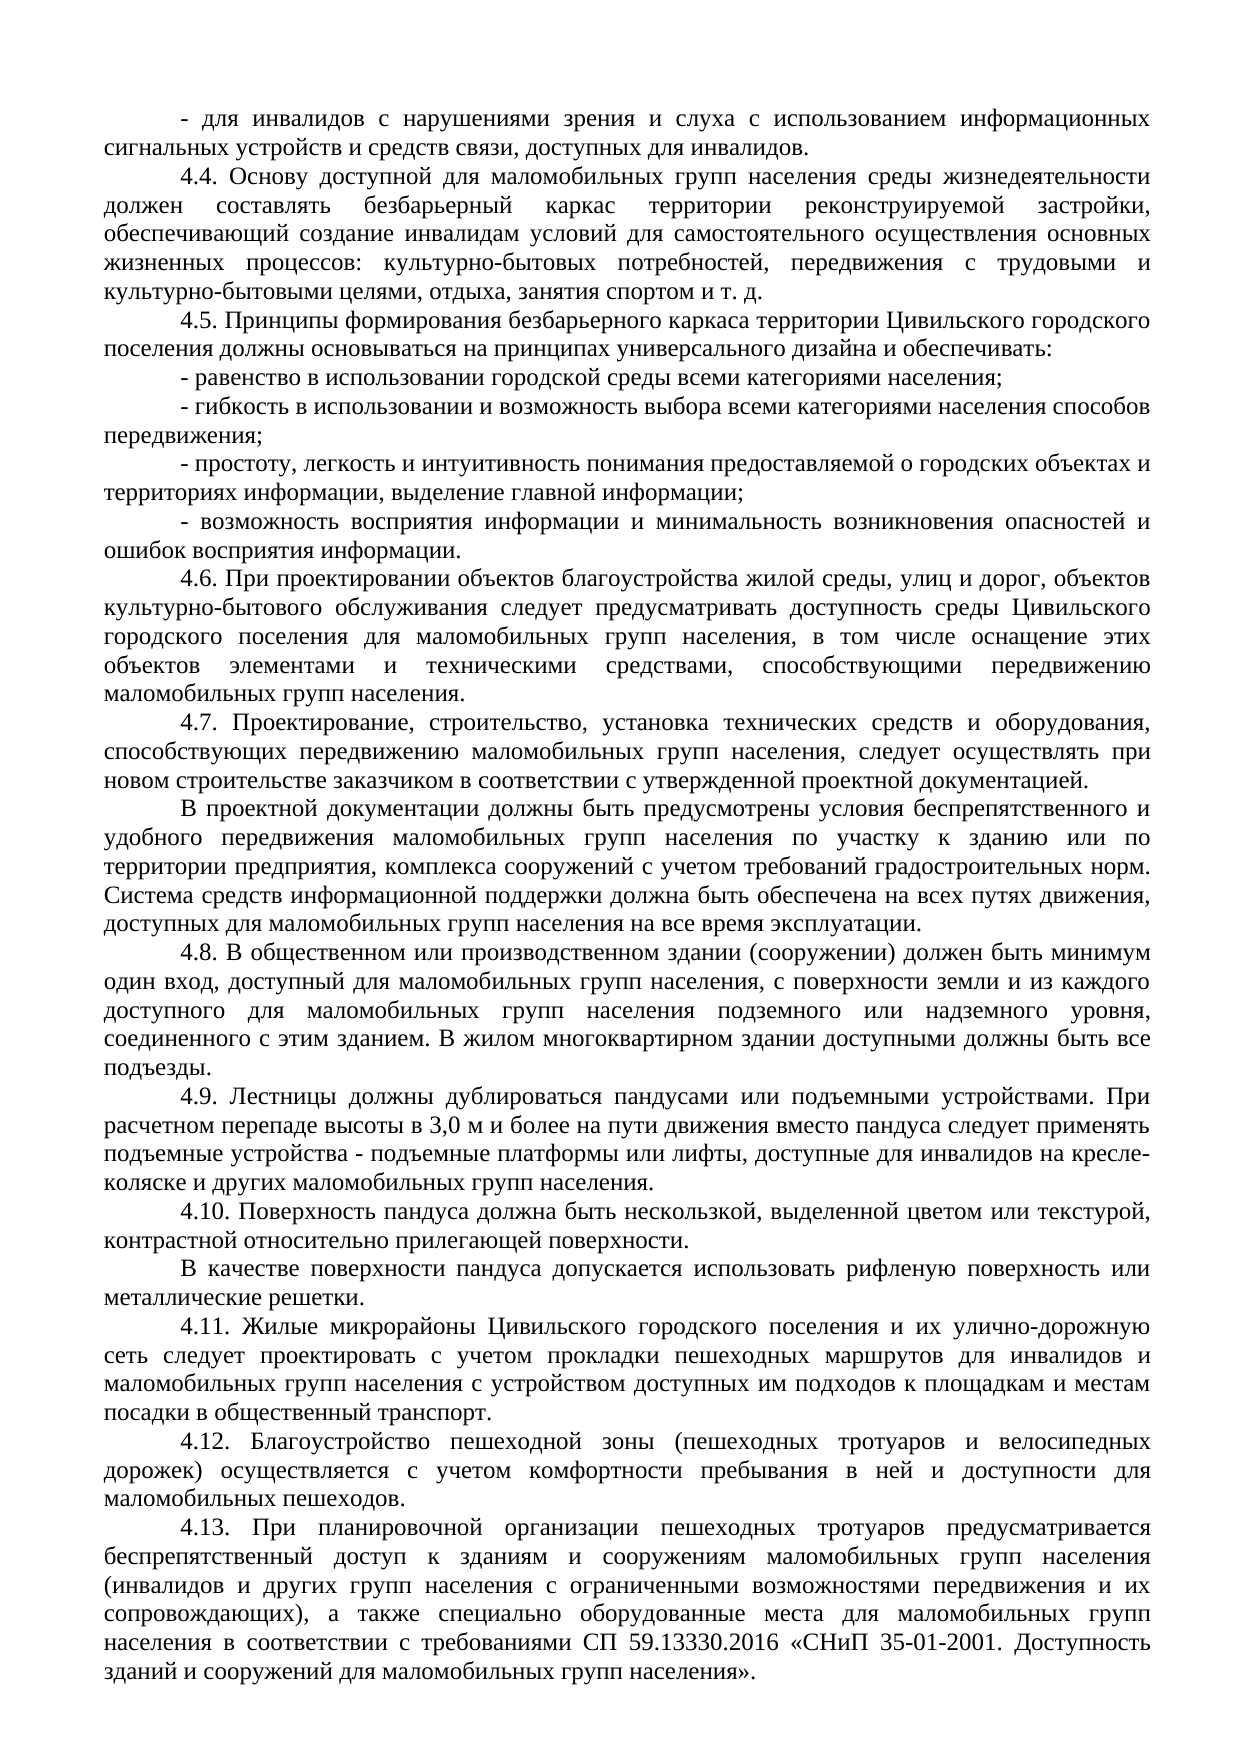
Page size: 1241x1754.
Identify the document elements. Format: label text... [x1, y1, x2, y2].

text 4.12. Благоустройство пешеходной зоны (пешеходных тротуаров и велосипедных дорожек) осуществляется с учетом комфортности пребывания в ней и доступности для маломобильных пешеходов. [103, 1426, 1152, 1512]
text 4.5. Принципы формирования безбарьерного каркаса территории Цивильского городского поселения должны основываться на принципах универсального дизайна и обеспечивать: [103, 305, 1152, 362]
text В проектной документации должны быть предусмотрены условия беспрепятственного и удобного передвижения маломобильных групп населения по участку к зданию или по территории предприятия, комплекса сооружений с учетом требований градостроительных норм. Система средств информационной поддержки должна быть обеспечена на всех путях движения, доступных для маломобильных групп населения на все время эксплуатации. [103, 793, 1152, 937]
text - для инвалидов с нарушениями зрения и слуха с использованием информационных сигнальных устройств и средств связи, доступных для инвалидов. [103, 103, 1152, 161]
text 4.4. Основу доступной для маломобильных групп населения среды жизнедеятельности должен составлять безбарьерный каркас территории реконструируемой застройки, обеспечивающий создание инвалидам условий для самостоятельного осуществления основных жизненных процессов: культурно-бытовых потребностей, передвижения с трудовыми и культурно-бытовыми целями, отдыха, занятия спортом и т. д. [103, 161, 1152, 305]
text - простоту, легкость и интуитивность понимания предоставляемой о городских объектах и территориях информации, выделение главной информации; [103, 448, 1152, 506]
text 4.7. Проектирование, строительство, установка технических средств и оборудования, способствующих передвижению маломобильных групп населения, следует осуществлять при новом строительстве заказчиком в соответствии с утвержденной проектной документацией. [103, 707, 1152, 793]
text 4.10. Поверхность пандуса должна быть нескользкой, выделенной цветом или текстурой, контрастной относительно прилегающей поверхности. [103, 1196, 1152, 1253]
text 4.9. Лестницы должны дублироваться пандусами или подъемными устройствами. При расчетном перепаде высоты в 3,0 м и более на пути движения вместо пандуса следует применять подъемные устройства - подъемные платформы или лифты, доступные для инвалидов на кресле-коляске и других маломобильных групп населения. [103, 1081, 1152, 1196]
text В качестве поверхности пандуса допускается использовать рифленую поверхность или металлические решетки. [103, 1253, 1152, 1311]
text 4.11. Жилые микрорайоны Цивильского городского поселения и их улично-дорожную сеть следует проектировать с учетом прокладки пешеходных маршрутов для инвалидов и маломобильных групп населения с устройством доступных им подходов к площадкам и местам посадки в общественный транспорт. [103, 1311, 1152, 1426]
text 4.13. При планировочной организации пешеходных тротуаров предусматривается беспрепятственный доступ к зданиям и сооружениям маломобильных групп населения (инвалидов и других групп населения с ограниченными возможностями передвижения и их сопровождающих), а также специально оборудованные места для маломобильных групп населения в соответствии с требованиями СП 59.13330.2016 «СНиП 35-01-2001. Доступность зданий и сооружений для маломобильных групп населения». [103, 1512, 1152, 1685]
text - равенство в использовании городской среды всеми категориями населения; [103, 362, 1152, 391]
text 4.8. В общественном или производственном здании (сооружении) должен быть минимум один вход, доступный для маломобильных групп населения, с поверхности земли и из каждого доступного для маломобильных групп населения подземного или надземного уровня, соединенного с этим зданием. В жилом многоквартирном здании доступными должны быть все подъезды. [103, 937, 1152, 1081]
text - возможность восприятия информации и минимальность возникновения опасностей и ошибок восприятия информации. [103, 506, 1152, 563]
text - гибкость в использовании и возможность выбора всеми категориями населения способов передвижения; [103, 391, 1152, 448]
text 4.6. При проектировании объектов благоустройства жилой среды, улиц и дорог, объектов культурно-бытового обслуживания следует предусматривать доступность среды Цивильского городского поселения для маломобильных групп населения, в том числе оснащение этих объектов элементами и техническими средствами, способствующими передвижению маломобильных групп населения. [103, 563, 1152, 707]
